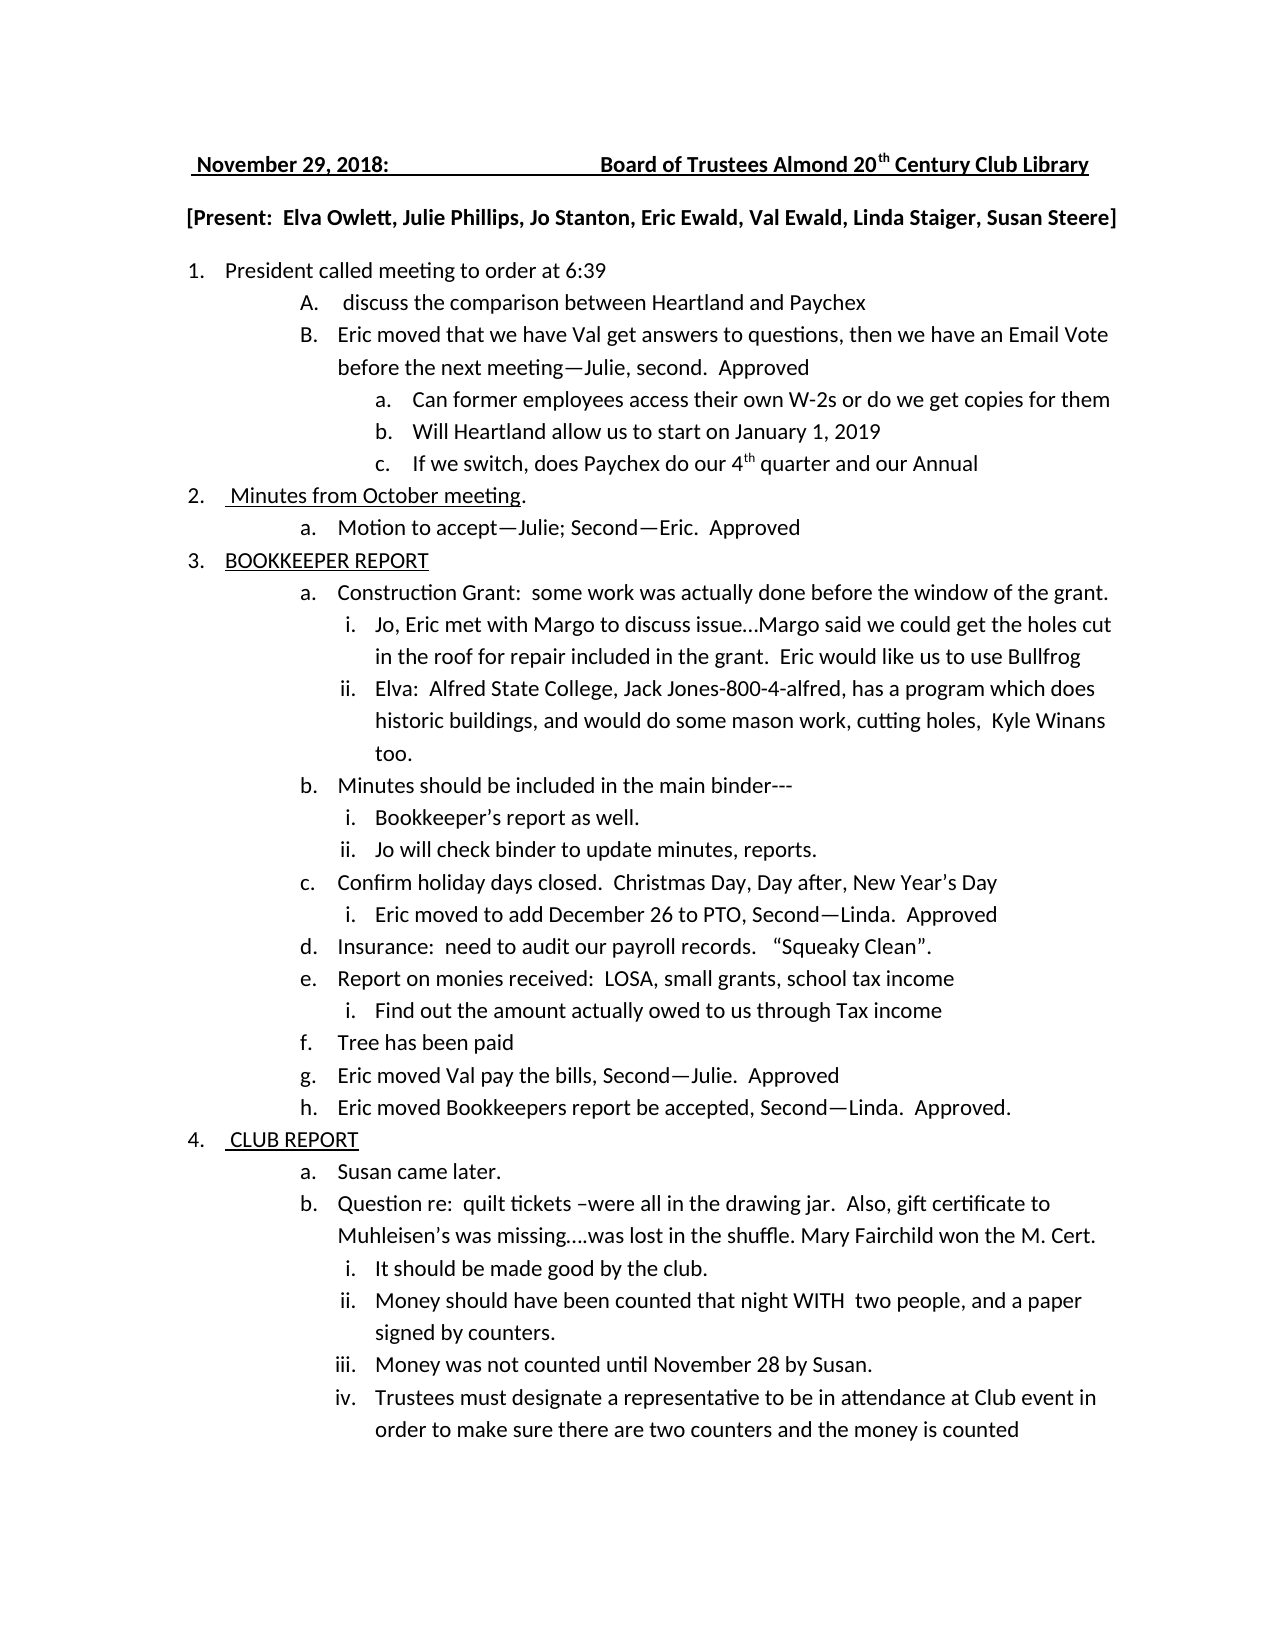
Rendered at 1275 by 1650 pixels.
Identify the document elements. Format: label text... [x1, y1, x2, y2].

list Report on monies received: LOSA, small grants, school tax income [300, 964, 1125, 992]
list Find out the amount actually owed to us through Tax income [356, 996, 1125, 1024]
list President called meeting to order at 6:39 [187, 256, 1125, 284]
list Eric moved Val pay the bills, Second—Julie. Approved [300, 1061, 1125, 1089]
list Eric moved that we have Val get answers to questions, then we have an Email Vote before the next meeting—Julie, second. Approved [300, 320, 1125, 381]
list Minutes should be included in the main binder--- [300, 771, 1125, 799]
list discuss the comparison between Heartland and Paychex [300, 288, 1125, 316]
list Money was not counted until November 28 by Susan. [356, 1350, 1125, 1378]
list If we switch, does Paychex do our 4th quarter and our Annual [375, 449, 1125, 477]
list Eric moved Bookkeepers report be accepted, Second—Linda. Approved. [300, 1093, 1125, 1121]
list Elva: Alfred State College, Jack Jones-800-4-alfred, has a program which does historic buildings, and would do some mason work, cutting holes, Kyle Winans too. [356, 674, 1125, 767]
list Confirm holiday days closed. Christmas Day, Day after, New Year’s Day [300, 868, 1125, 896]
list CLUB REPORT [187, 1125, 1125, 1153]
list Construction Grant: some work was actually done before the window of the grant. [300, 578, 1125, 606]
list Jo will check binder to update minutes, reports. [356, 835, 1125, 863]
list Minutes from October meeting. [187, 481, 1125, 509]
list Jo, Eric met with Margo to discuss issue…Margo said we could get the holes cut in the roof for repair included in the grant. Eric would like us to use Bullfrog [356, 610, 1125, 670]
list Bookkeeper’s report as well. [356, 803, 1125, 831]
list Will Heartland allow us to start on January 1, 2019 [375, 417, 1125, 445]
text [Present: Elva Owlett, Julie Phillips, Jo Stanton, Eric Ewald, Val Ewald, Linda Staiger, Susan Steere] [150, 203, 1125, 231]
list Money should have been counted that night WITH two people, and a paper signed by counters. [356, 1286, 1125, 1346]
list Motion to accept—Julie; Second—Eric. Approved [300, 513, 1125, 542]
text November 29, 2018: Board of Trustees Almond 20th Century Club Library [150, 150, 1125, 178]
list BOOKKEEPER REPORT [187, 546, 1125, 574]
list Question re: quilt tickets –were all in the drawing jar. Also, gift certificate to Muhleisen’s was missing….was lost in the shuffle. Mary Fairchild won the M. Cert. [300, 1189, 1125, 1250]
list It should be made good by the club. [356, 1254, 1125, 1282]
list Eric moved to add December 26 to PTO, Second—Linda. Approved [356, 900, 1125, 928]
list Susan came later. [300, 1157, 1125, 1185]
list Can former employees access their own W-2s or do we get copies for them [375, 385, 1125, 413]
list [356, 1383, 1125, 1443]
list Tree has been paid [300, 1028, 1125, 1057]
list Insurance: need to audit our payroll records. “Squeaky Clean”. [300, 932, 1125, 960]
